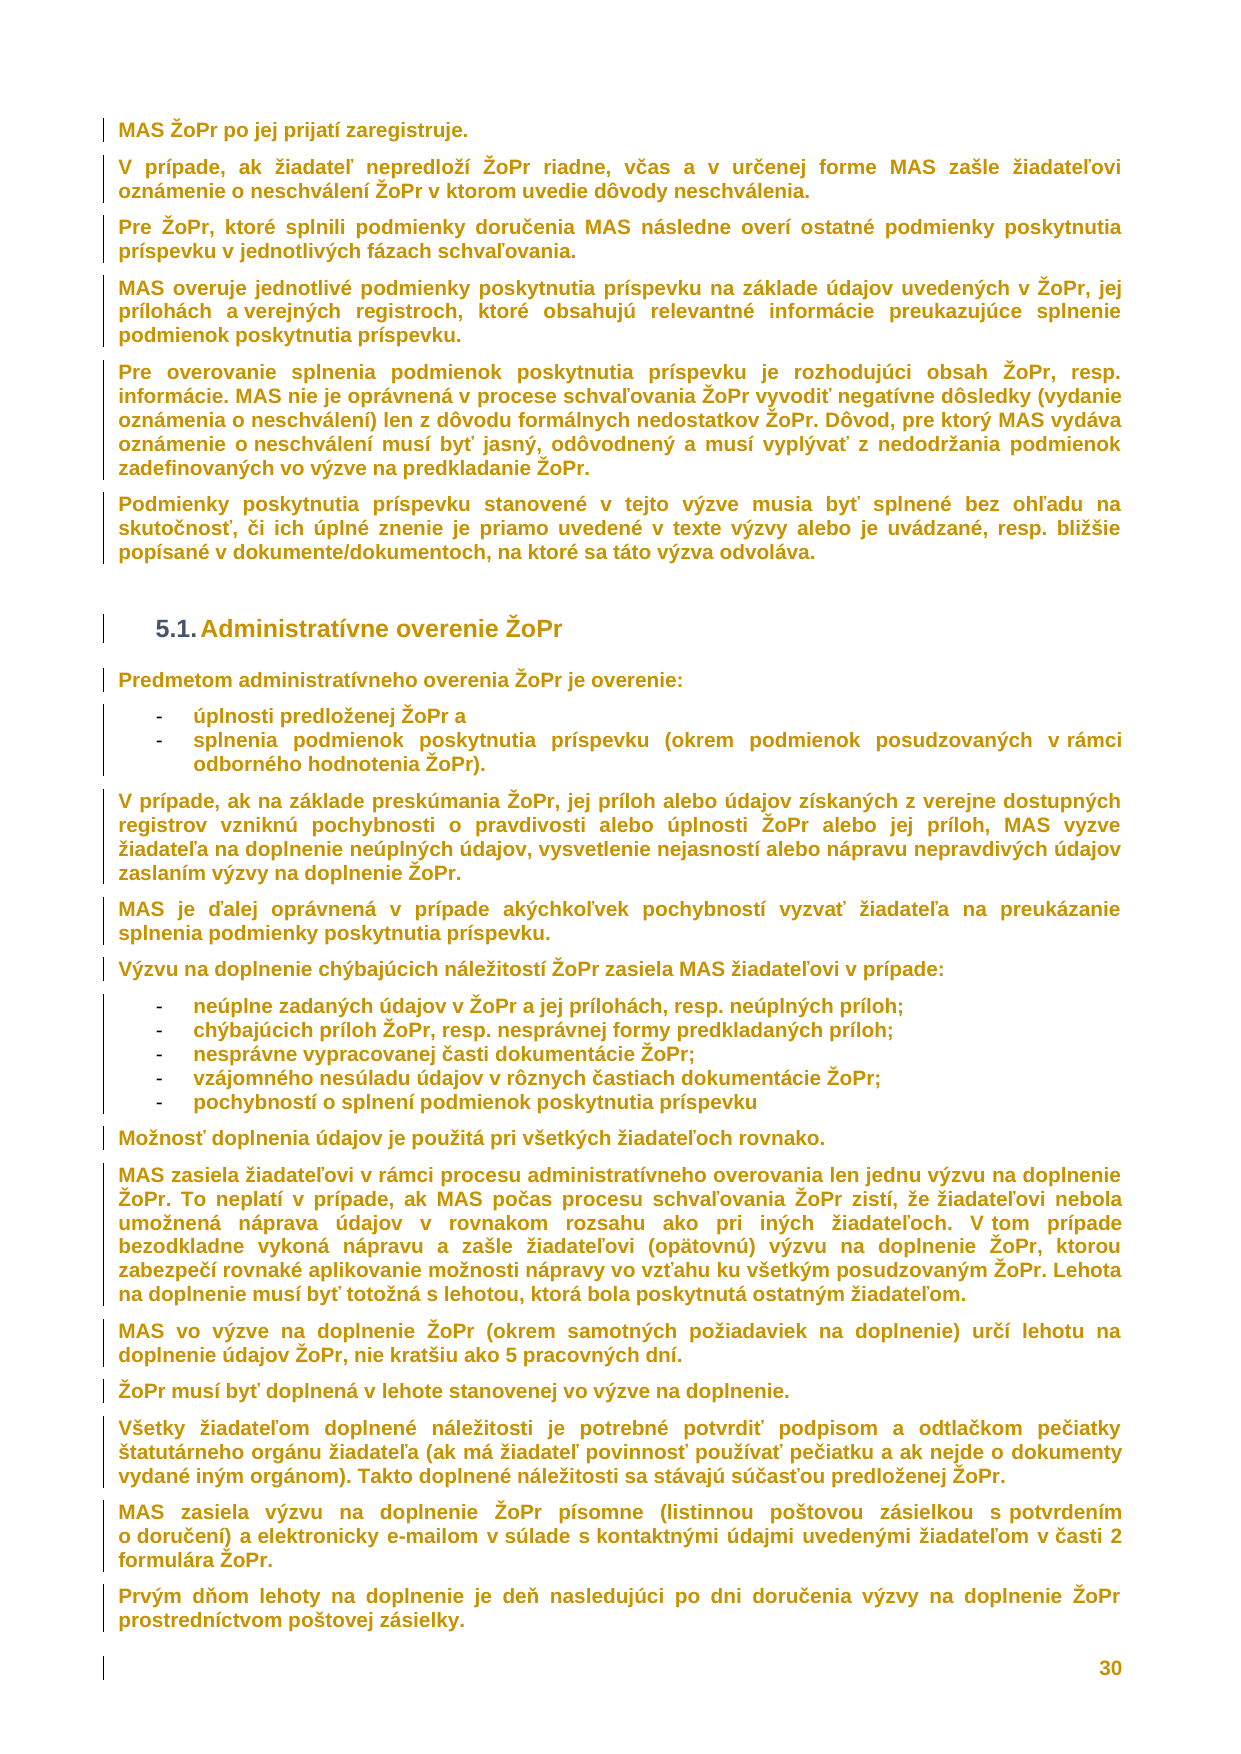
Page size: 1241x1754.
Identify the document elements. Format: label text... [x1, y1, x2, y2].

list pochybností o splnení podmienok poskytnutia príspevku [156, 1089, 1122, 1113]
list nesprávne vypracovanej časti dokumentácie ŽoPr; [156, 1042, 1122, 1066]
text V prípade, ak žiadateľ nepredloží ŽoPr riadne, včas a v určenej forme MAS zašle žiadateľovi oznámenie o neschválení ŽoPr v ktorom uvedie dôvody neschválenia. [118, 154, 1122, 202]
text Výzvu na doplnenie chýbajúcich náležitostí ŽoPr zasiela MAS žiadateľovi v prípade: [118, 957, 1122, 981]
text MAS overuje jednotlivé podmienky poskytnutia príspevku na základe údajov uvedených v ŽoPr, jej prílohách a verejných registroch, ktoré obsahujú relevantné informácie preukazujúce splnenie podmienok poskytnutia príspevku. [118, 275, 1122, 347]
list splnenia podmienok poskytnutia príspevku (okrem podmienok posudzovaných v rámci odborného hodnotenia ŽoPr). [156, 728, 1122, 776]
list úplnosti predloženej ŽoPr a [156, 704, 1122, 728]
text V prípade, ak na základe preskúmania ŽoPr, jej príloh alebo údajov získaných z verejne dostupných registrov vzniknú pochybnosti o pravdivosti alebo úplnosti ŽoPr alebo jej príloh, MAS vyzve žiadateľa na doplnenie neúplných údajov, vysvetlenie nejasností alebo nápravu nepravdivých údajov zaslaním výzvy na doplnenie ŽoPr. [118, 788, 1122, 884]
text MAS ŽoPr po jej prijatí zaregistruje. [118, 118, 1122, 142]
text Prvým dňom lehoty na doplnenie je deň nasledujúci po dni doručenia výzvy na doplnenie ŽoPr prostredníctvom poštovej zásielky. [118, 1584, 1122, 1632]
list Administratívne overenie ŽoPr [155, 614, 1122, 643]
text Podmienky poskytnutia príspevku stanovené v tejto výzve musia byť splnené bez ohľadu na skutočnosť, či ich úplné znenie je priamo uvedené v texte výzvy alebo je uvádzané, resp. bližšie popísané v dokumente/dokumentoch, na ktoré sa táto výzva odvoláva. [118, 492, 1122, 564]
list chýbajúcich príloh ŽoPr, resp. nesprávnej formy predkladaných príloh; [156, 1018, 1122, 1042]
list neúplne zadaných údajov v ŽoPr a jej prílohách, resp. neúplných príloh; [156, 994, 1122, 1018]
text Pre ŽoPr, ktoré splnili podmienky doručenia MAS následne overí ostatné podmienky poskytnutia príspevku v jednotlivých fázach schvaľovania. [118, 215, 1122, 263]
list vzájomného nesúladu údajov v rôznych častiach dokumentácie ŽoPr; [156, 1066, 1122, 1089]
text MAS zasiela výzvu na doplnenie ŽoPr písomne (listinnou poštovou zásielkou s potvrdením o doručení) a elektronicky e-mailom v súlade s kontaktnými údajmi uvedenými žiadateľom v časti 2 formulára ŽoPr. [118, 1500, 1122, 1572]
text Predmetom administratívneho overenia ŽoPr je overenie: [118, 668, 1122, 692]
text MAS je ďalej oprávnená v prípade akýchkoľvek pochybností vyzvať žiadateľa na preukázanie splnenia podmienky poskytnutia príspevku. [118, 897, 1122, 945]
text MAS vo výzve na doplnenie ŽoPr (okrem samotných požiadaviek na doplnenie) určí lehotu na doplnenie údajov ŽoPr, nie kratšiu ako 5 pracovných dní. [118, 1319, 1122, 1367]
text ŽoPr musí byť doplnená v lehote stanovenej vo výzve na doplnenie. [118, 1379, 1122, 1403]
text Možnosť doplnenia údajov je použitá pri všetkých žiadateľoch rovnako. [118, 1126, 1122, 1150]
text Všetky žiadateľom doplnené náležitosti je potrebné potvrdiť podpisom a odtlačkom pečiatky štatutárneho orgánu žiadateľa (ak má žiadateľ povinnosť používať pečiatku a ak nejde o dokumenty vydané iným orgánom). Takto doplnené náležitosti sa stávajú súčasťou predloženej ŽoPr. [118, 1416, 1122, 1487]
text MAS zasiela žiadateľovi v rámci procesu administratívneho overovania len jednu výzvu na doplnenie ŽoPr. To neplatí v prípade, ak MAS počas procesu schvaľovania ŽoPr zistí, že žiadateľovi nebola umožnená náprava údajov v rovnakom rozsahu ako pri iných žiadateľoch. V tom prípade bezodkladne vykoná nápravu a zašle žiadateľovi (opätovnú) výzvu na doplnenie ŽoPr, ktorou zabezpečí rovnaké aplikovanie možnosti nápravy vo vzťahu ku všetkým posudzovaným ŽoPr. Lehota na doplnenie musí byť totožná s lehotou, ktorá bola poskytnutá ostatným žiadateľom. [118, 1162, 1122, 1306]
text Pre overovanie splnenia podmienok poskytnutia príspevku je rozhodujúci obsah ŽoPr, resp. informácie. MAS nie je oprávnená v procese schvaľovania ŽoPr vyvodiť negatívne dôsledky (vydanie oznámenia o neschválení) len z dôvodu formálnych nedostatkov ŽoPr. Dôvod, pre ktorý MAS vydáva oznámenie o neschválení musí byť jasný, odôvodnený a musí vyplývať z nedodržania podmienok zadefinovaných vo výzve na predkladanie ŽoPr. [118, 360, 1122, 479]
